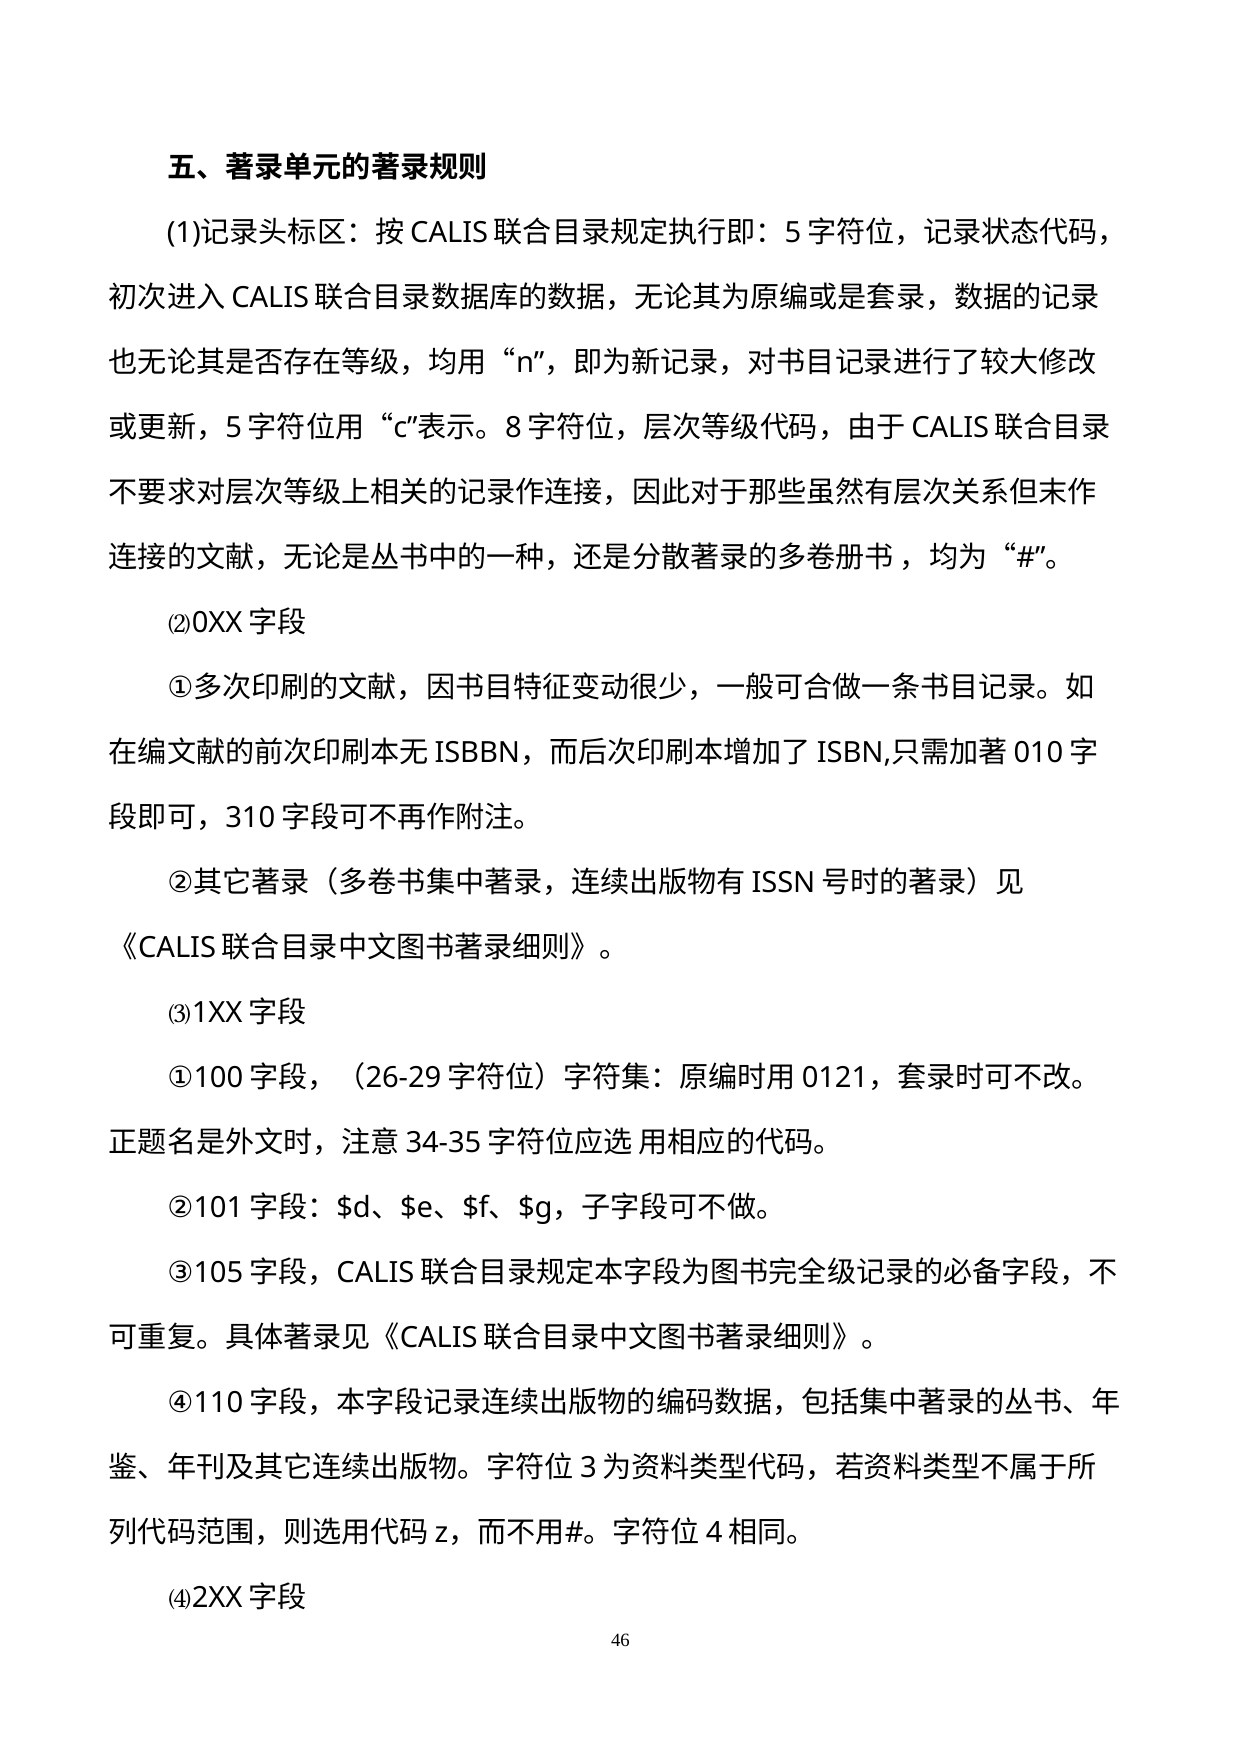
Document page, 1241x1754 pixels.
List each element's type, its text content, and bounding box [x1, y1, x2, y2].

text (1)记录头标区：按CALIS联合目录规定执行即：5字符位，记录状态代码，初次进入CALIS联合目录数据库的数据，无论其为原编或是套录，数据的记录也无论其是否存在等级，均用“n”，即为新记录，对书目记录进行了较大修改或更新，5字符位用“c”表示。8字符位，层次等级代码，由于CALIS联合目录不要求对层次等级上相关的记录作连接，因此对于那些虽然有层次关系但末作连接的文献，无论是丛书中的一种，还是分散著录的多卷册书 ，均为“#”。 [109, 197, 1122, 587]
text ⑶1XX字段 [109, 977, 1122, 1042]
text ⑷2XX字段 [109, 1562, 1122, 1627]
text ①多次印刷的文献，因书目特征变动很少，一般可合做一条书目记录。如在编文献的前次印刷本无ISBBN，而后次印刷本增加了ISBN,只需加著010字段即可，310字段可不再作附注。 [109, 652, 1122, 847]
text 五、著录单元的著录规则 [109, 132, 1122, 197]
text ③105字段，CALIS联合目录规定本字段为图书完全级记录的必备字段，不可重复。具体著录见《CALIS联合目录中文图书著录细则》。 [109, 1237, 1122, 1367]
text ④110字段，本字段记录连续出版物的编码数据，包括集中著录的丛书、年鉴、年刊及其它连续出版物。字符位3为资料类型代码，若资料类型不属于所列代码范围，则选用代码z，而不用#。字符位4相同。 [109, 1367, 1122, 1562]
text ⑵0XX字段 [109, 587, 1122, 652]
text ①100字段，（26-29字符位）字符集：原编时用0121，套录时可不改。正题名是外文时，注意34-35字符位应选 用相应的代码。 [109, 1042, 1122, 1172]
text ②101字段：$d、$e、$f、$g，子字段可不做。 [109, 1172, 1122, 1237]
text ②其它著录（多卷书集中著录，连续出版物有ISSN号时的著录）见《CALIS联合目录中文图书著录细则》。 [109, 847, 1122, 977]
